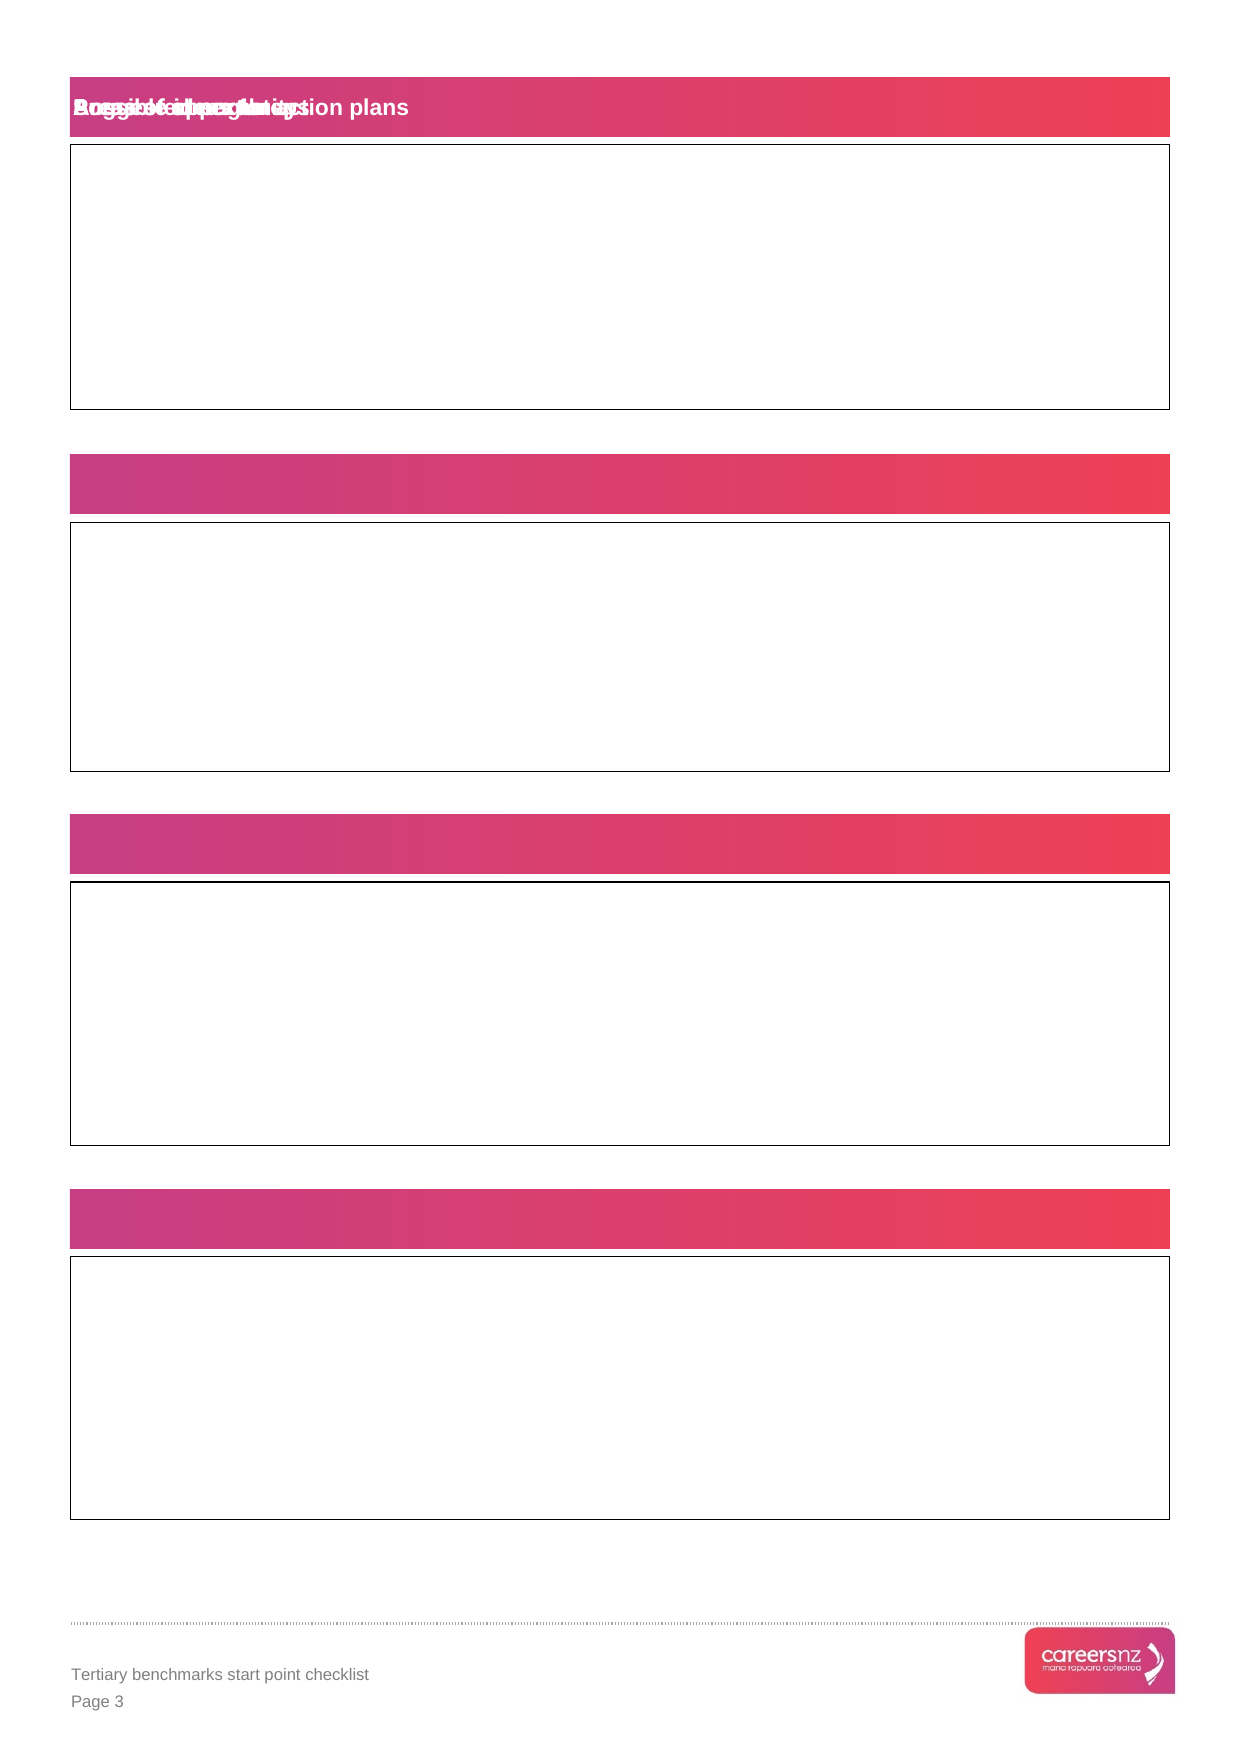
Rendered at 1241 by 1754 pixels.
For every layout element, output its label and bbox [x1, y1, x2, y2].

picture [974, 1618, 1241, 1753]
table_cell [71, 1257, 1169, 1519]
table_cell [71, 883, 1169, 1145]
table_cell [71, 523, 1169, 771]
table_header [71, 71, 1169, 144]
table_header [71, 808, 1169, 881]
table_header [71, 1183, 1169, 1256]
table_header [71, 449, 1169, 522]
table_cell [71, 145, 1169, 409]
